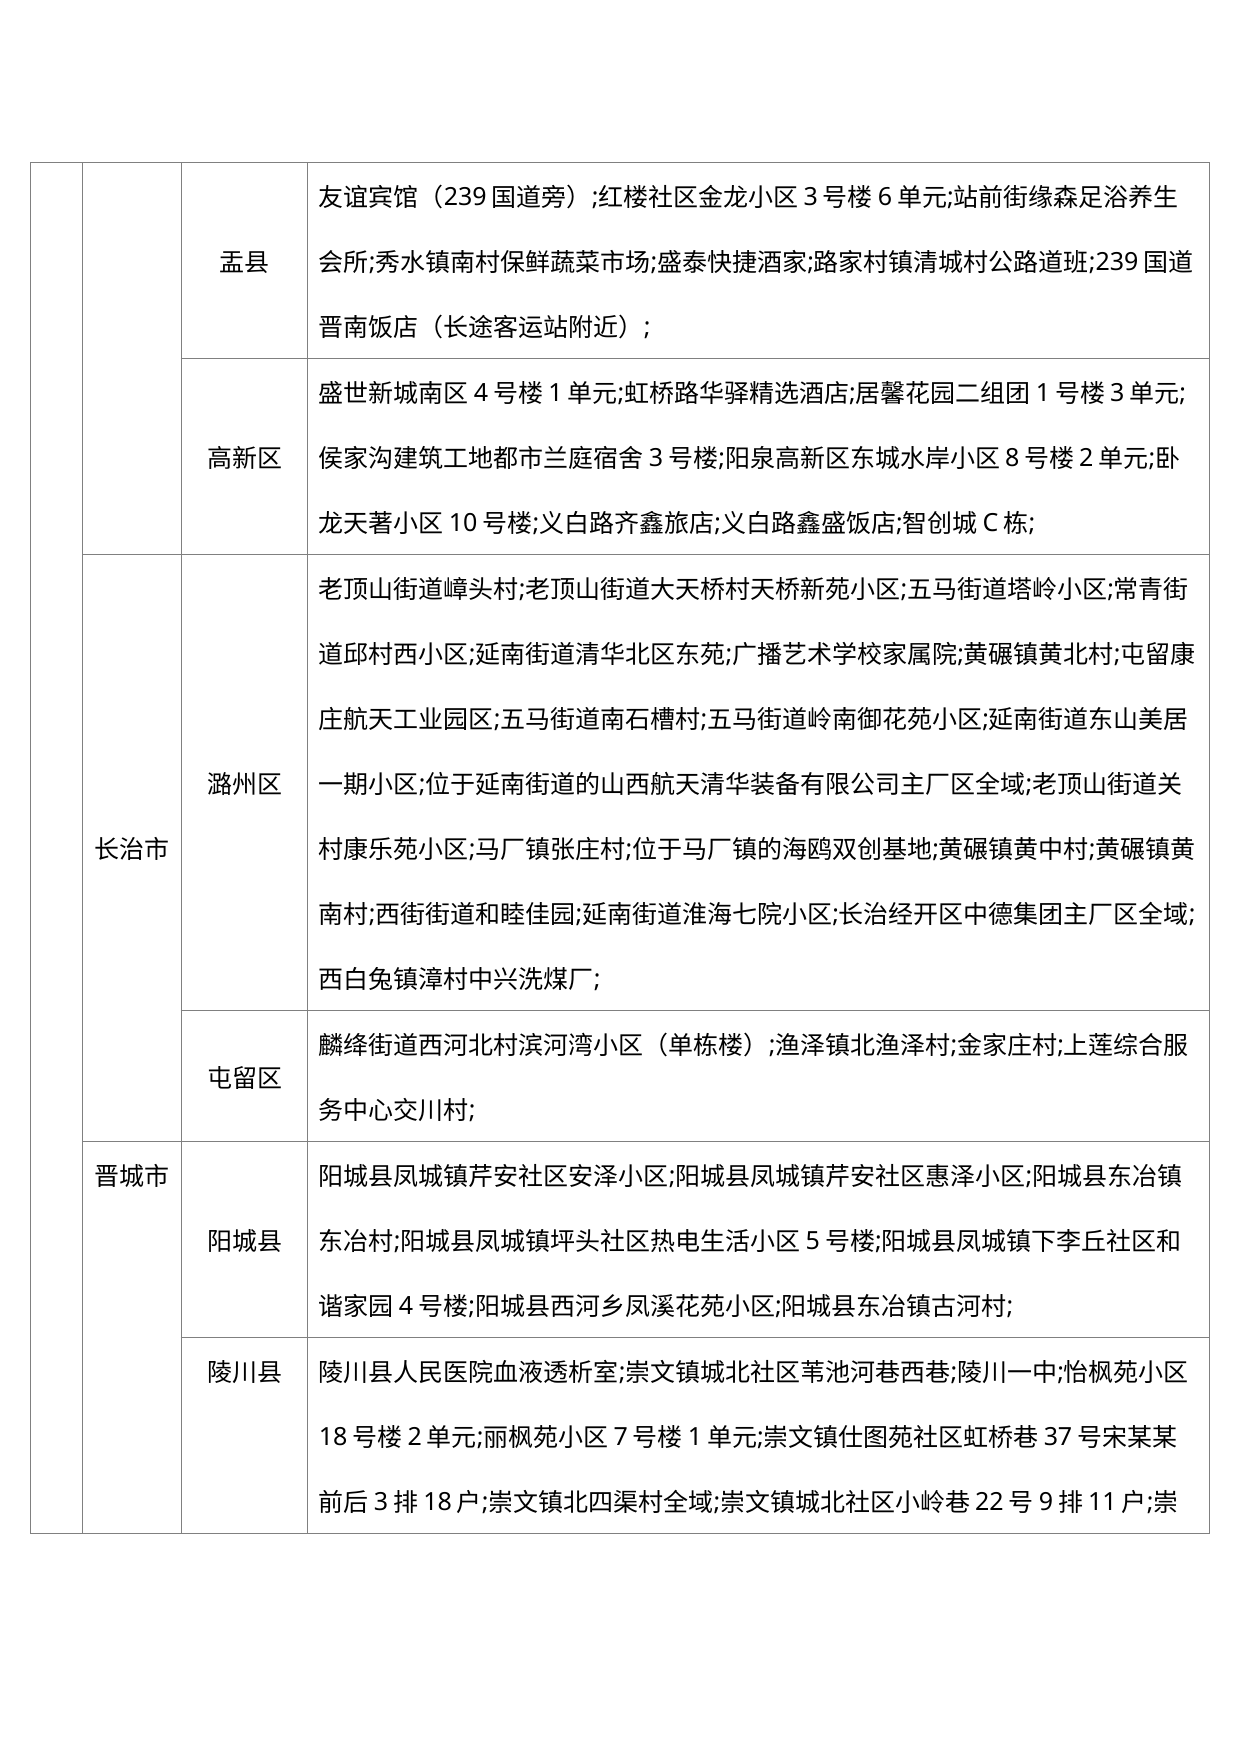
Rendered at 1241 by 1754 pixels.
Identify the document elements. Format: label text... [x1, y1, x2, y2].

table_cell 屯留区 [182, 1011, 307, 1141]
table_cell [308, 1338, 1209, 1533]
table_cell 盂县 [182, 163, 307, 358]
table_cell 潞州区 [182, 555, 307, 1010]
table_cell 高新区 [182, 359, 307, 554]
table_cell 长治市 [83, 555, 181, 1141]
table_cell 晋城市 [83, 1142, 181, 1533]
table_cell 阳城县 [182, 1142, 307, 1337]
table_cell 阳城县凤城镇芹安社区安泽小区;阳城县凤城镇芹安社区惠泽小区;阳城县东冶镇东冶村;阳城县凤城镇坪头社区热电生活小区5号楼;阳城县凤城镇下李丘社区和谐家园4号楼;阳城县西河乡凤溪花苑小区;阳城县东冶镇古河村; [308, 1142, 1209, 1337]
table_cell 友谊宾馆（239国道旁）;红楼社区金龙小区3号楼6单元;站前街缘森足浴养生会所;秀水镇南村保鲜蔬菜市场;盛泰快捷酒家;路家村镇清城村公路道班;239国道晋南饭店（长途客运站附近）; [308, 163, 1209, 358]
table_cell 老顶山街道嶂头村;老顶山街道大天桥村天桥新苑小区;五马街道塔岭小区;常青街道邱村西小区;延南街道清华北区东苑;广播艺术学校家属院;黄碾镇黄北村;屯留康庄航天工业园区;五马街道南石槽村;五马街道岭南御花苑小区;延南街道东山美居一期小区;位于延南街道的山西航天清华装备有限公司主厂区全域;老顶山街道关村康乐苑小区;马厂镇张庄村;位于马厂镇的海鸥双创基地;黄碾镇黄中村;黄碾镇黄南村;西街街道和睦佳园;延南街道淮海七院小区;长治经开区中德集团主厂区全域;西白兔镇漳村中兴洗煤厂; [308, 555, 1209, 1010]
table_cell 陵川县 [182, 1338, 307, 1533]
table_cell 麟绛街道西河北村滨河湾小区（单栋楼）;渔泽镇北渔泽村;金家庄村;上莲综合服务中心交川村; [308, 1011, 1209, 1141]
table_cell 盛世新城南区4号楼1单元;虹桥路华驿精选酒店;居馨花园二组团1号楼3单元;侯家沟建筑工地都市兰庭宿舍3号楼;阳泉高新区东城水岸小区8号楼2单元;卧龙天著小区10号楼;义白路齐鑫旅店;义白路鑫盛饭店;智创城C栋; [308, 359, 1209, 554]
